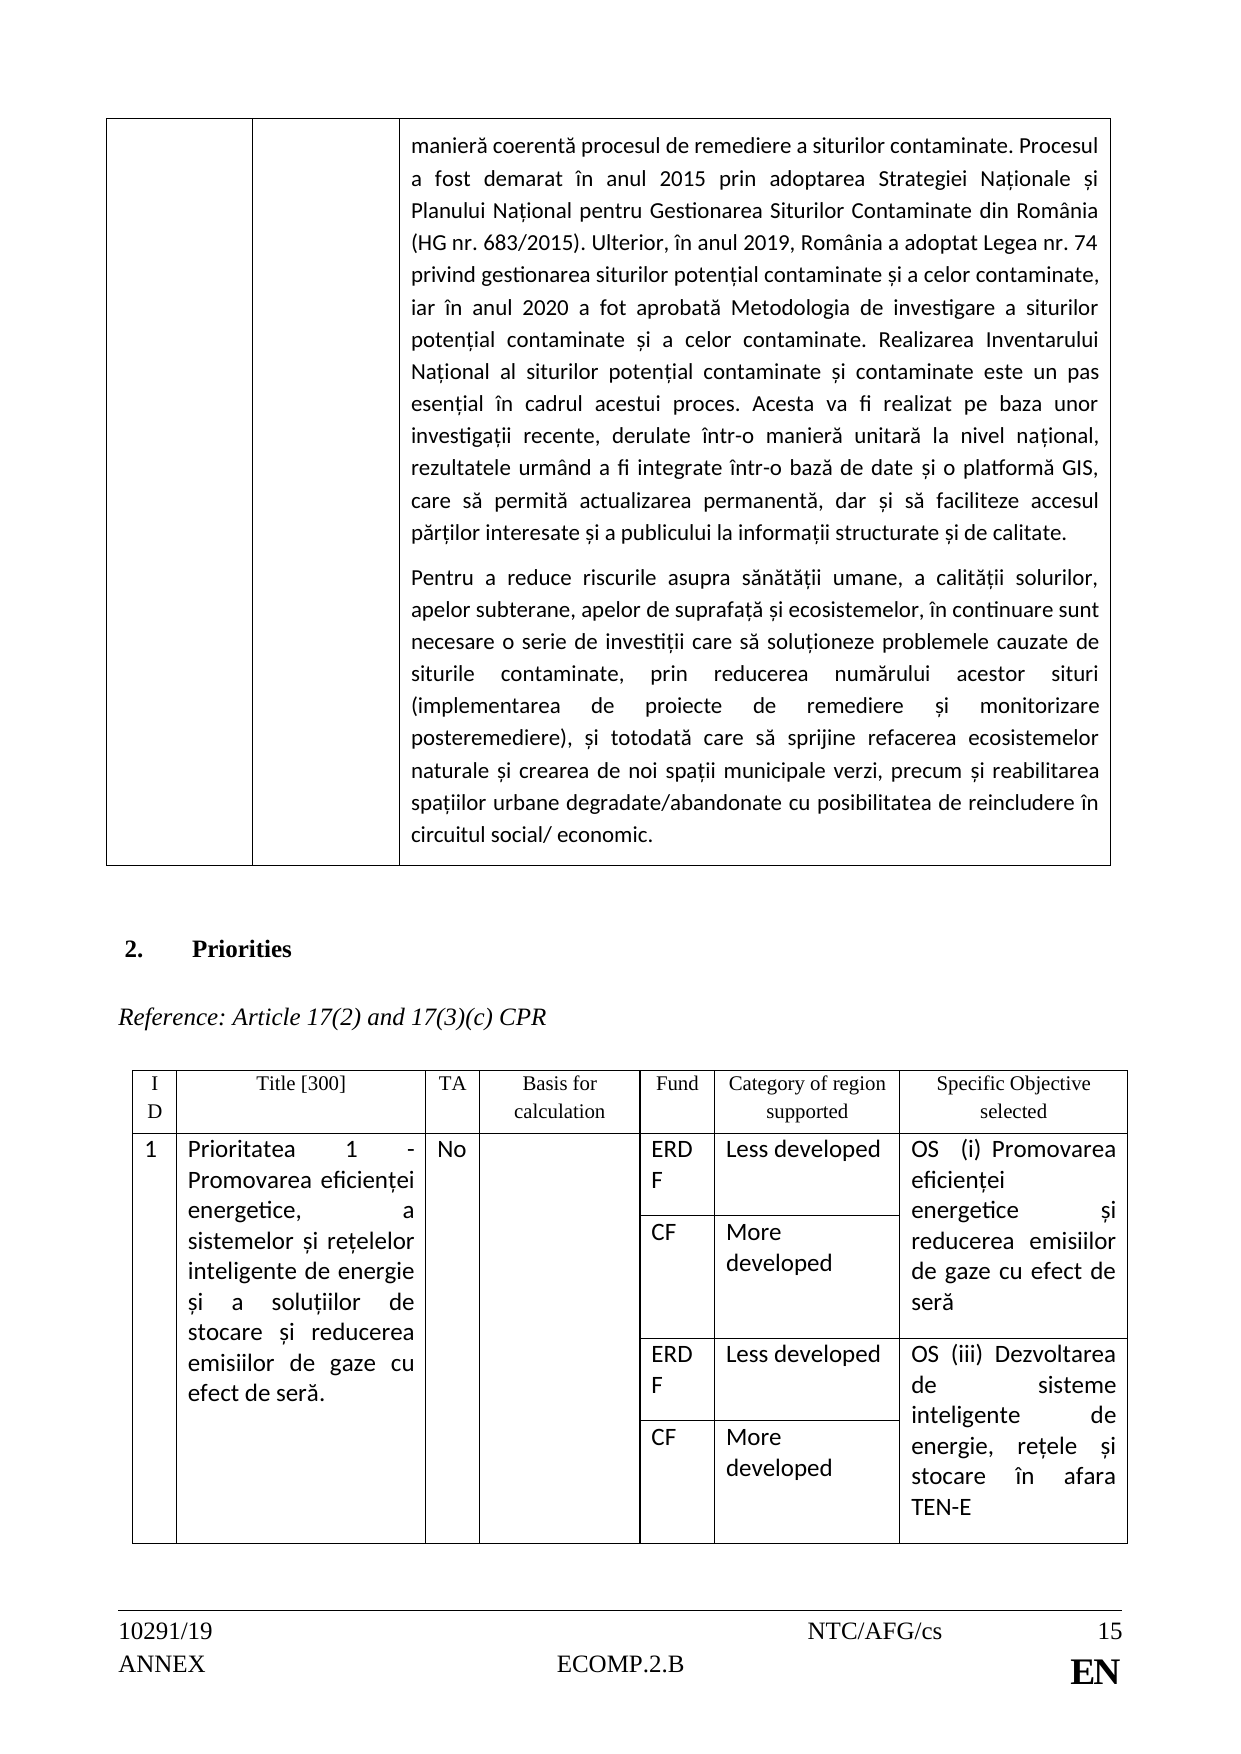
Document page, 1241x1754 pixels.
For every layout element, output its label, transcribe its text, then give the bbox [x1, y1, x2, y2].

table_header Basis for calculation [480, 1071, 639, 1132]
table_cell Less developed [715, 1134, 899, 1215]
table_cell [107, 119, 252, 864]
table_cell More developed [715, 1216, 899, 1337]
table_cell No [426, 1134, 479, 1542]
table_header ID [133, 1071, 176, 1132]
table_header TA [426, 1071, 479, 1132]
table_cell Prioritatea 1 - Promovarea eficienței energetice, a sistemelor și rețelelor inteligente de energie și a soluțiilor de stocare și reducerea emisiilor de gaze cu efect de seră. [177, 1134, 425, 1542]
table_cell CF [641, 1421, 714, 1542]
text 2. Priorities [118, 934, 1122, 962]
table_header Specific Objective selected [900, 1071, 1127, 1132]
text Reference: Article 17(2) and 17(3)(c) CPR [118, 1002, 1122, 1031]
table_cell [253, 119, 399, 864]
table_header Fund [641, 1071, 714, 1132]
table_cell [400, 119, 1110, 864]
table_cell CF [641, 1216, 714, 1337]
table_cell More developed [715, 1421, 899, 1542]
table_cell Less developed [715, 1339, 899, 1420]
table_header Title [300] [177, 1071, 425, 1132]
table_cell [480, 1134, 639, 1542]
table_cell ERDF [641, 1134, 714, 1215]
table_cell 1 [133, 1134, 176, 1542]
table_cell OS (iii) Dezvoltarea de sisteme inteligente de energie, rețele și stocare în afara TEN-E [900, 1339, 1127, 1542]
table_header Category of region supported [715, 1071, 899, 1132]
table_cell OS (i) Promovarea eficienței energetice și reducerea emisiilor de gaze cu efect de seră [900, 1134, 1127, 1337]
table_cell ERDF [641, 1339, 714, 1420]
